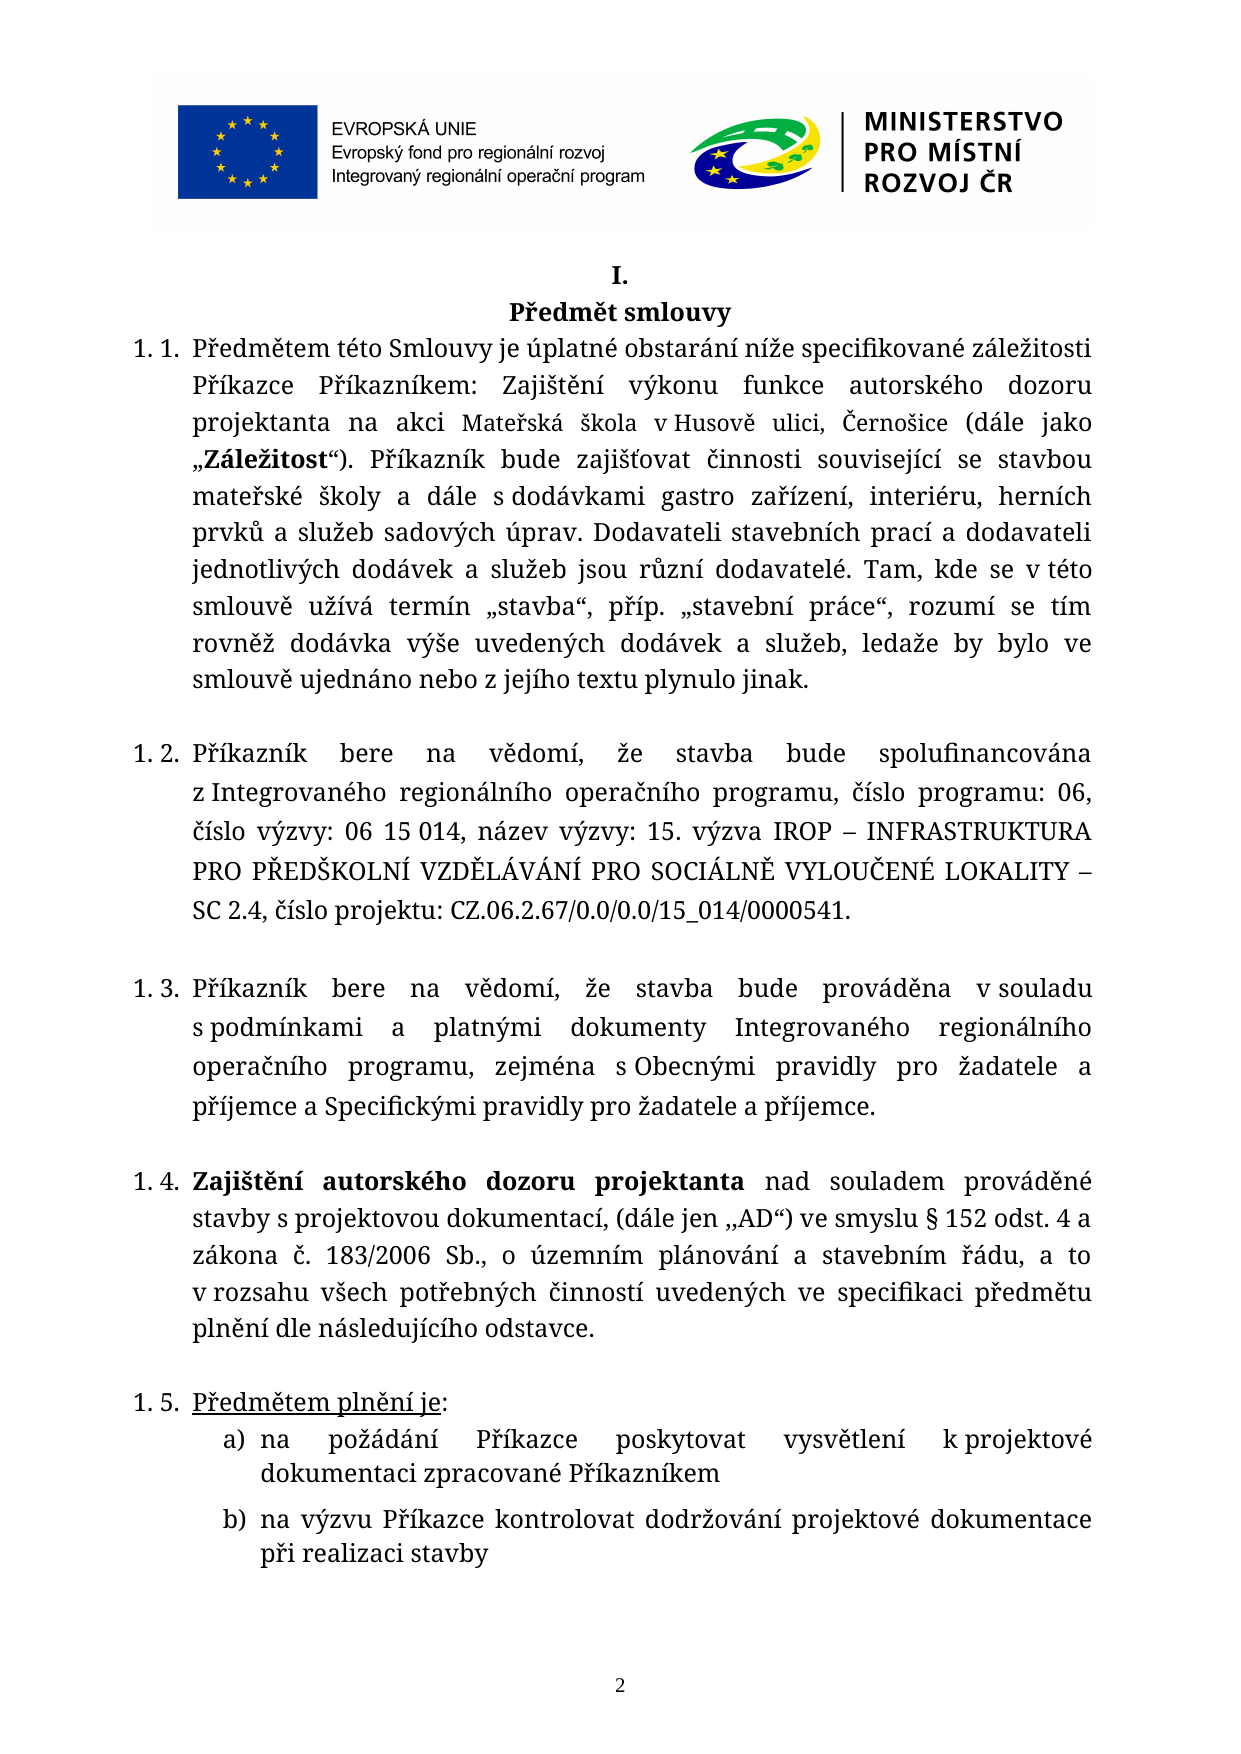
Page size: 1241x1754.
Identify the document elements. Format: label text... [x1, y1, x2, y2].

list Předmětem plnění je: [133, 1385, 1093, 1419]
list Příkazník bere na vědomí, že stavba bude prováděna v souladu s podmínkami a platnými dokumenty Integrovaného regionálního operačního programu, zejména s Obecnými pravidly pro žadatele a příjemce a Specifickými pravidly pro žadatele a příjemce. [133, 971, 1093, 1122]
list Příkazník bere na vědomí, že stavba bude spolufinancována z Integrovaného regionálního operačního programu, číslo programu: 06, číslo výzvy: 06 15 014, název výzvy: 15. výzva IROP – INFRASTRUKTURA PRO PŘEDŠKOLNÍ VZDĚLÁVÁNÍ PRO SOCIÁLNĚ VYLOUČENÉ LOKALITY – SC 2.4, číslo projektu: CZ.06.2.67/0.0/0.0/15_014/0000541. [133, 736, 1093, 926]
picture [147, 73, 1093, 230]
list Zajištění autorského dozoru projektanta nad souladem prováděné stavby s projektovou dokumentací, (dále jen ,,AD“) ve smyslu § 152 odst. 4 a zákona č. 183/2006 Sb., o územním plánování a stavebním řádu, a to v rozsahu všech potřebných činností uvedených ve specifikaci předmětu plnění dle následujícího odstavce. [133, 1164, 1093, 1345]
text I. [148, 258, 1093, 292]
list na výzvu Příkazce kontrolovat dodržování projektové dokumentace při realizaci stavby [223, 1502, 1093, 1570]
list Předmětem této Smlouvy je úplatné obstarání níže specifikované záležitosti Příkazce Příkazníkem: Zajištění výkonu funkce autorského dozoru projektanta na akci Mateřská škola v Husově ulici, Černošice (dále jako „Záležitost“). Příkazník bude zajišťovat činnosti související se stavbou mateřské školy a dále s dodávkami gastro zařízení, interiéru, herních prvků a služeb sadových úprav. Dodavateli stavebních prací a dodavateli jednotlivých dodávek a služeb jsou různí dodavatelé. Tam, kde se v této smlouvě užívá termín „stavba“, příp. „stavební práce“, rozumí se tím rovněž dodávka výše uvedených dodávek a služeb, ledaže by bylo ve smlouvě ujednáno nebo z jejího textu plynulo jinak. [133, 331, 1093, 696]
list na požádání Příkazce poskytovat vysvětlení k projektové dokumentaci zpracované Příkazníkem [223, 1421, 1093, 1489]
text Předmět smlouvy [148, 294, 1093, 328]
